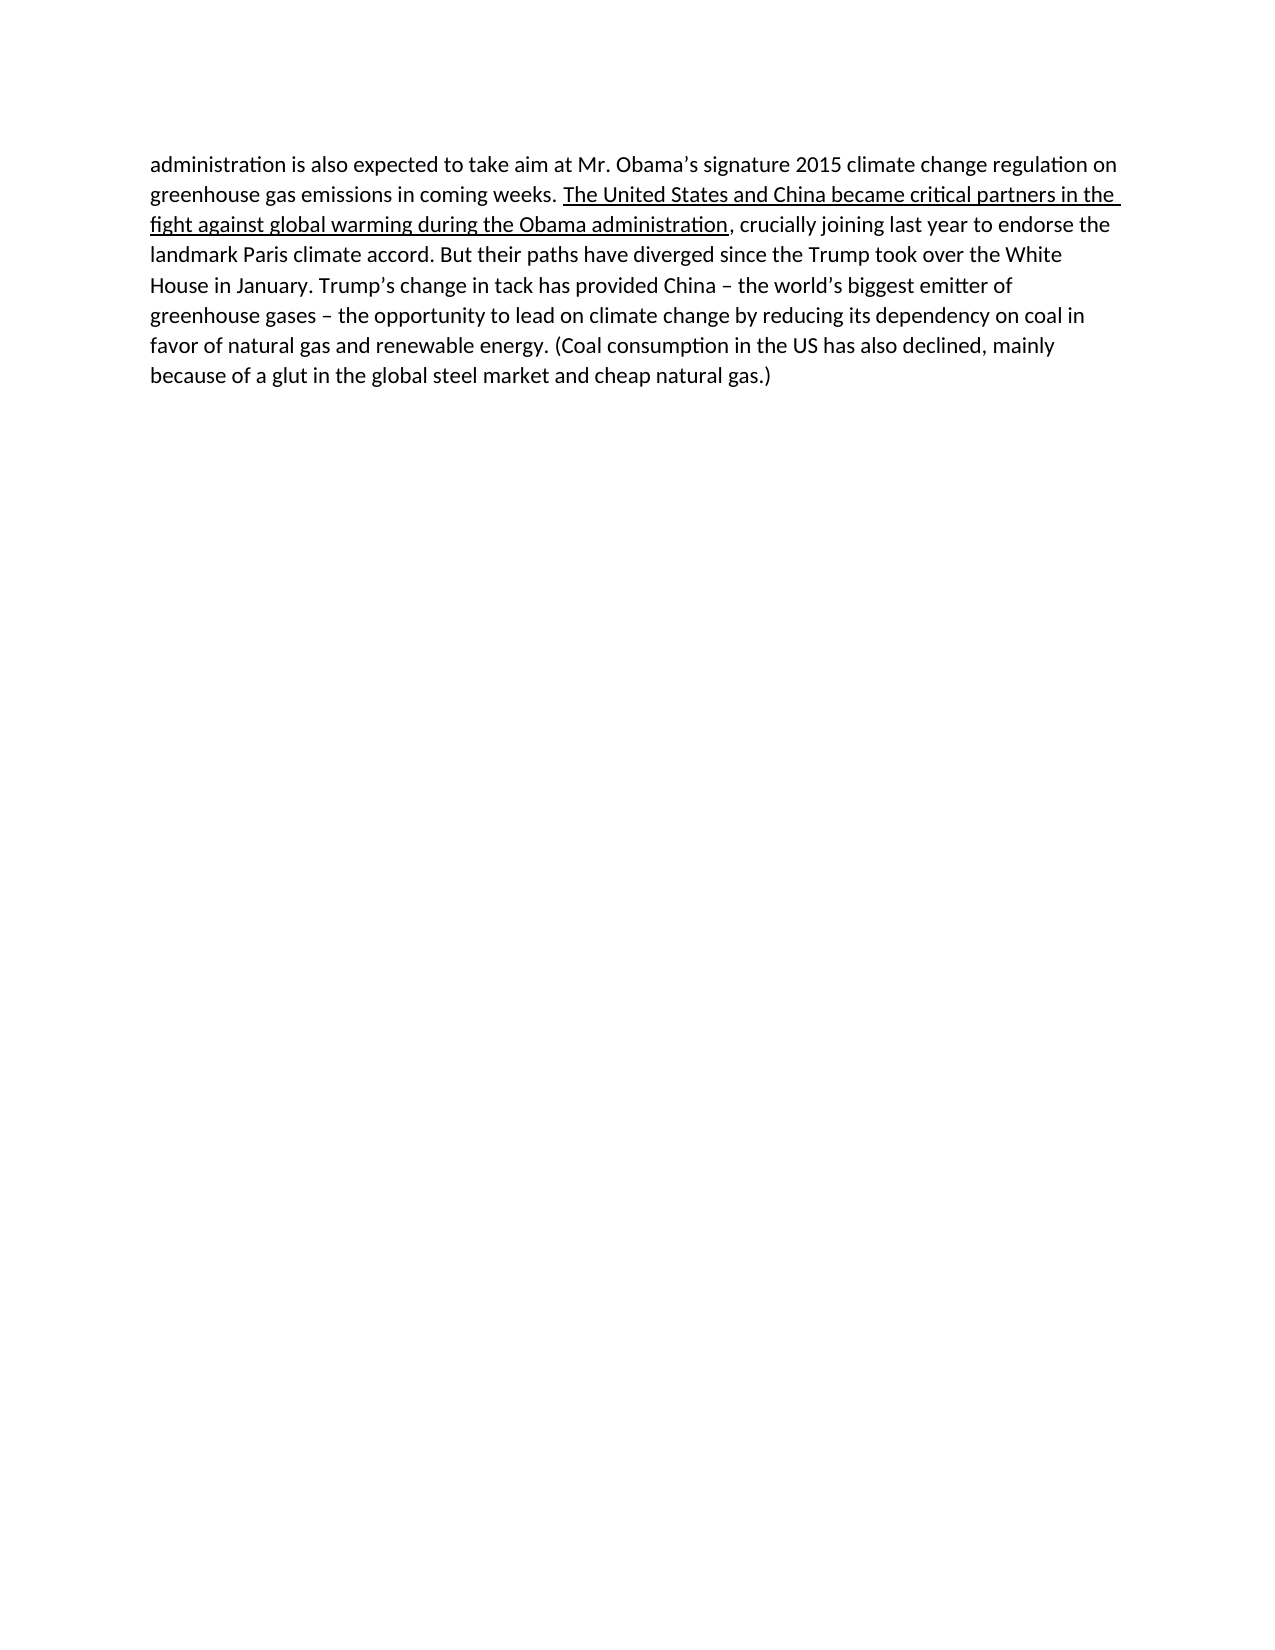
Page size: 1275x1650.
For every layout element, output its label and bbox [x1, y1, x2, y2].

text [150, 150, 1125, 389]
